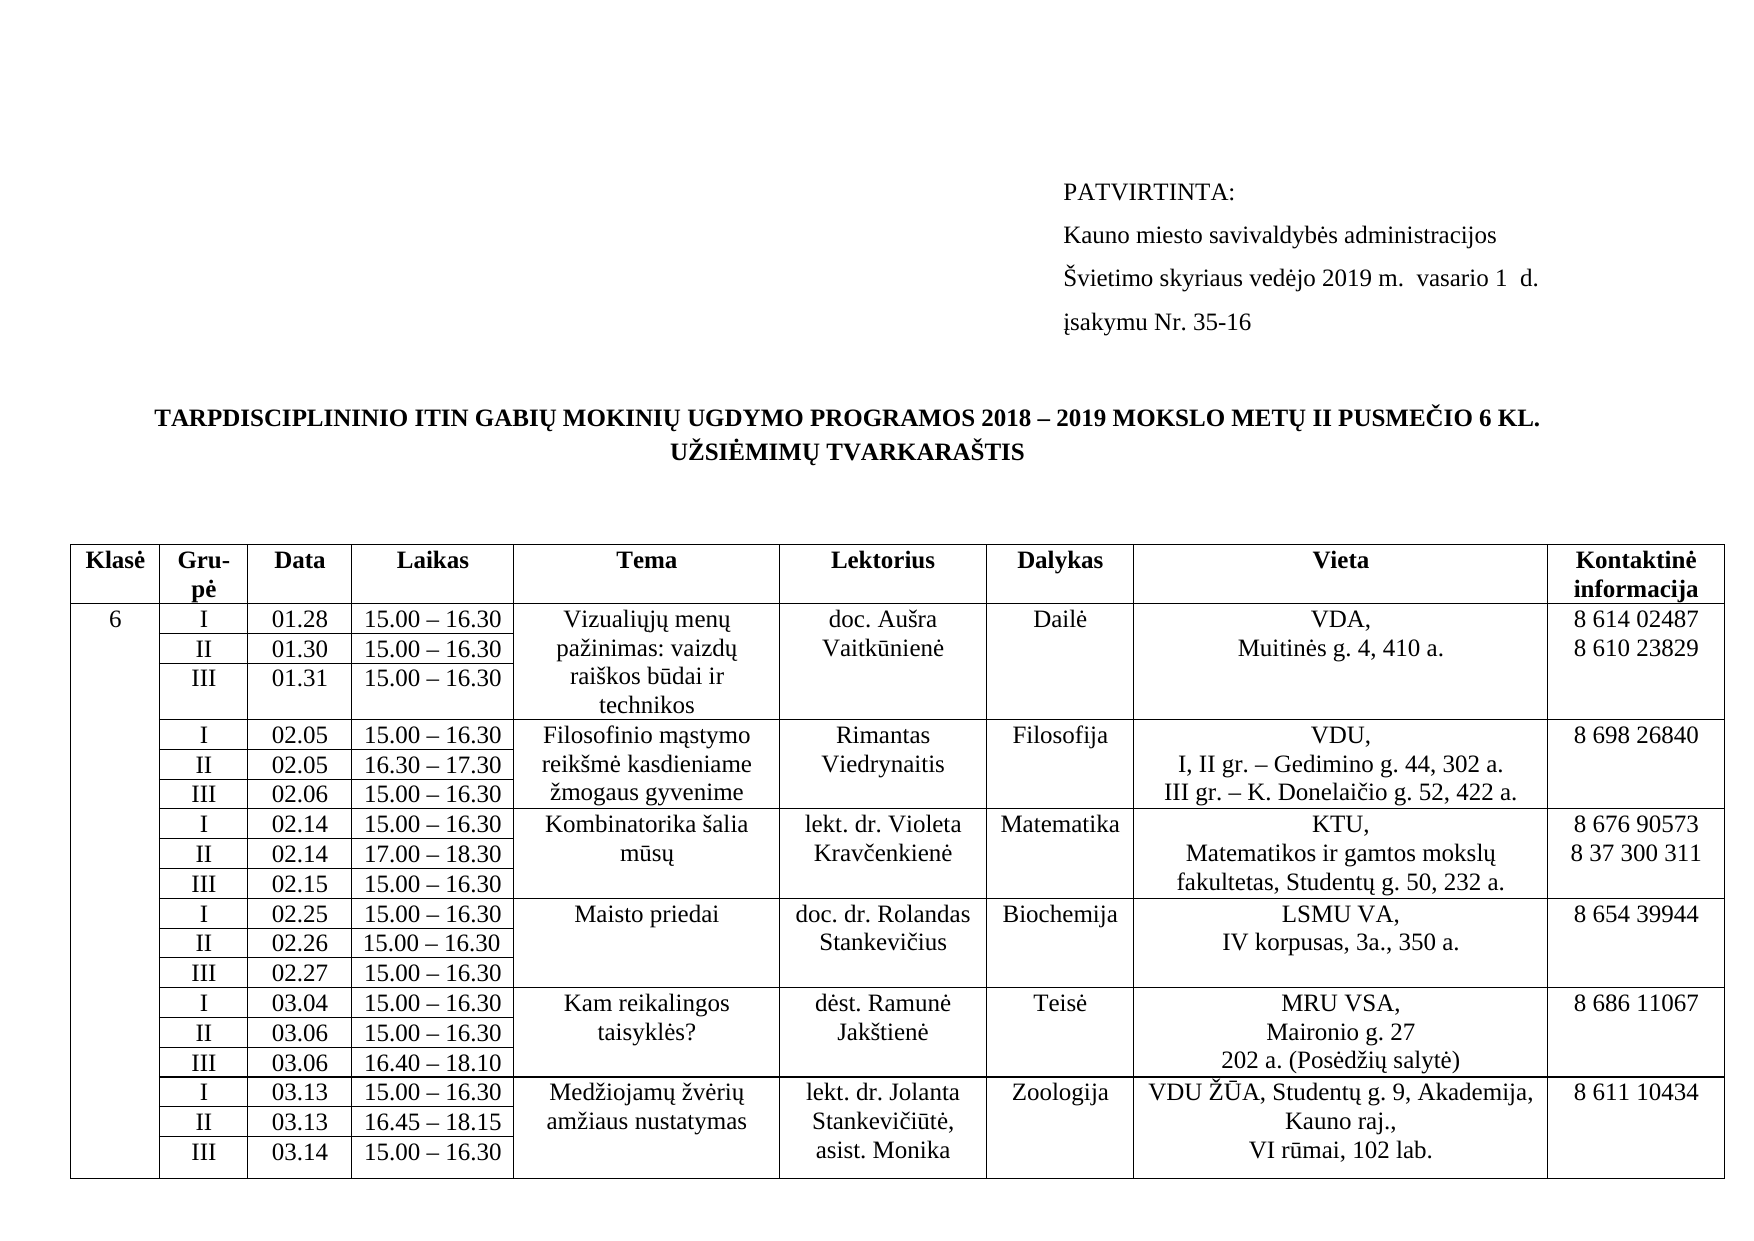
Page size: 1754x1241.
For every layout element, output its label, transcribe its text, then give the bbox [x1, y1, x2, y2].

table_cell Rimantas Viedrynaitis [780, 720, 986, 808]
table_cell KTU, Matematikos ir gamtos mokslų fakultetas, Studentų g. 50, 232 a. [1134, 809, 1547, 898]
table_cell LSMU VA, IV korpusas, 3a., 350 a. [1134, 899, 1547, 987]
table_cell 03.06 [248, 1018, 351, 1047]
table_cell doc. Aušra Vaitkūnienė [780, 604, 986, 719]
table_cell 15.00 – 16.30 [352, 664, 513, 719]
table_cell 02.05 [248, 750, 351, 778]
text PATVIRTINTA: [928, 177, 1577, 206]
text Kauno miesto savivaldybės administracijos [928, 220, 1577, 249]
table_cell VDU ŽŪA, Studentų g. 9, Akademija, Kauno raj., VI rūmai, 102 lab. [1134, 1078, 1547, 1178]
table_header Lektorius [780, 545, 986, 603]
table_cell 15.00 – 16.30 [352, 1078, 513, 1106]
table_cell 02.06 [248, 780, 351, 808]
table_cell 16.30 – 17.30 [352, 750, 513, 778]
table_header Vieta [1134, 545, 1547, 603]
table_cell Medžiojamų žvėrių amžiaus nustatymas [514, 1078, 779, 1178]
table_cell 02.14 [248, 839, 351, 868]
table_cell 15.00 – 16.30 [352, 1018, 513, 1047]
table_cell Dailė [987, 604, 1133, 719]
table_cell 15.00 – 16.30 [352, 869, 513, 898]
table_cell 8 686 11067 [1548, 988, 1724, 1076]
table_cell III [160, 664, 247, 719]
table_cell 03.06 [248, 1048, 351, 1076]
table_cell 01.31 [248, 664, 351, 719]
table_cell 15.00 – 16.30 [352, 604, 513, 633]
table_cell Kam reikalingos taisyklės? [514, 988, 779, 1076]
table_cell Maisto priedai [514, 899, 779, 987]
table_cell III [160, 958, 247, 987]
table_cell lekt. dr. Violeta Kravčenkienė [780, 809, 986, 898]
table_cell 15.00 – 16.30 [352, 958, 513, 987]
table_cell Filosofinio mąstymo reikšmė kasdieniame žmogaus gyvenime [514, 720, 779, 808]
table_cell 15.00 – 16.30 [352, 809, 513, 838]
text Švietimo skyriaus vedėjo 2019 m. vasario 1 d. įsakymu Nr. 35-16 [1063, 263, 1577, 335]
table_cell 8 676 90573 8 37 300 311 [1548, 809, 1724, 898]
table_cell II [160, 634, 247, 662]
table_cell II [160, 839, 247, 868]
table_cell 01.30 [248, 634, 351, 662]
table_cell 15.00 – 16.30 [352, 988, 513, 1017]
table_cell II [160, 750, 247, 778]
table_cell doc. dr. Rolandas Stankevičius [780, 899, 986, 987]
table_cell III [160, 869, 247, 898]
table_cell Kombinatorika šalia mūsų [514, 809, 779, 898]
table_cell III [160, 780, 247, 808]
table_cell 02.14 [248, 809, 351, 838]
table_cell III [160, 1137, 247, 1178]
table_cell 01.28 [248, 604, 351, 633]
table_cell 02.26 [248, 929, 351, 957]
table_cell 16.40 – 18.10 [352, 1048, 513, 1076]
table_cell 8 611 10434 [1548, 1078, 1724, 1178]
table_cell I [160, 988, 247, 1017]
table_header Kontaktinė informacija [1548, 545, 1724, 603]
table_cell 02.05 [248, 720, 351, 749]
table_cell I [160, 720, 247, 749]
table_cell I [160, 899, 247, 927]
table_cell MRU VSA, Maironio g. 27 202 a. (Posėdžių salytė) [1134, 988, 1547, 1076]
table_cell 16.45 – 18.15 [352, 1107, 513, 1136]
table_cell 03.13 [248, 1107, 351, 1136]
table_cell 15.00 – 16.30 [352, 634, 513, 662]
table_cell dėst. Ramunė Jakštienė [780, 988, 986, 1076]
table_cell Matematika [987, 809, 1133, 898]
table_cell 02.27 [248, 958, 351, 987]
table_header Data [248, 545, 351, 603]
table_cell 15.00 – 16.30 [352, 899, 513, 927]
table_header Gru-pė [160, 545, 247, 603]
table_cell II [160, 929, 247, 957]
table_cell Filosofija [987, 720, 1133, 808]
table_cell I [160, 1078, 247, 1106]
table_cell VDA, Muitinės g. 4, 410 a. [1134, 604, 1547, 719]
table_cell 02.25 [248, 899, 351, 927]
table_cell 17.00 – 18.30 [352, 839, 513, 868]
table_cell 8 614 02487 8 610 23829 [1548, 604, 1724, 719]
table_cell 03.04 [248, 988, 351, 1017]
table_header Laikas [352, 545, 513, 603]
table_cell Teisė [987, 988, 1133, 1076]
table_header Dalykas [987, 545, 1133, 603]
table_cell 8 698 26840 [1548, 720, 1724, 808]
table_cell III [160, 1048, 247, 1076]
table_cell Biochemija [987, 899, 1133, 987]
table_header Klasė [71, 545, 159, 603]
table_cell Zoologija [987, 1078, 1133, 1178]
table_cell II [160, 1018, 247, 1047]
table_cell II [160, 1107, 247, 1136]
table_cell I [160, 809, 247, 838]
table_cell 02.15 [248, 869, 351, 898]
table_cell 15.00 – 16.30 [352, 929, 513, 957]
table_cell lekt. dr. Jolanta Stankevičiūtė, asist. Monika Sirgėdienė [780, 1078, 986, 1178]
table_cell 8 654 39944 [1548, 899, 1724, 987]
table_cell 15.00 – 16.30 [352, 780, 513, 808]
table_cell 6 [71, 604, 159, 1178]
table_cell 03.13 [248, 1078, 351, 1106]
table_cell 15.00 – 16.30 [352, 720, 513, 749]
table_cell Vizualiųjų menų pažinimas: vaizdų raiškos būdai ir technikos [514, 604, 779, 719]
table_cell 03.14 [248, 1137, 351, 1178]
table_cell VDU, I, II gr. – Gedimino g. 44, 302 a. III gr. – K. Donelaičio g. 52, 422 a. [1134, 720, 1547, 808]
table_cell I [160, 604, 247, 633]
text TARPDISCIPLININIO ITIN GABIŲ MOKINIŲ UGDYMO PROGRAMOS 2018 – 2019 MOKSLO METŲ II PUSMEČIO 6 KL. UŽSIĖMIMŲ TVARKARAŠTIS [118, 403, 1577, 465]
table_header Tema [514, 545, 779, 603]
table_cell 15.00 – 16.30 [352, 1137, 513, 1178]
